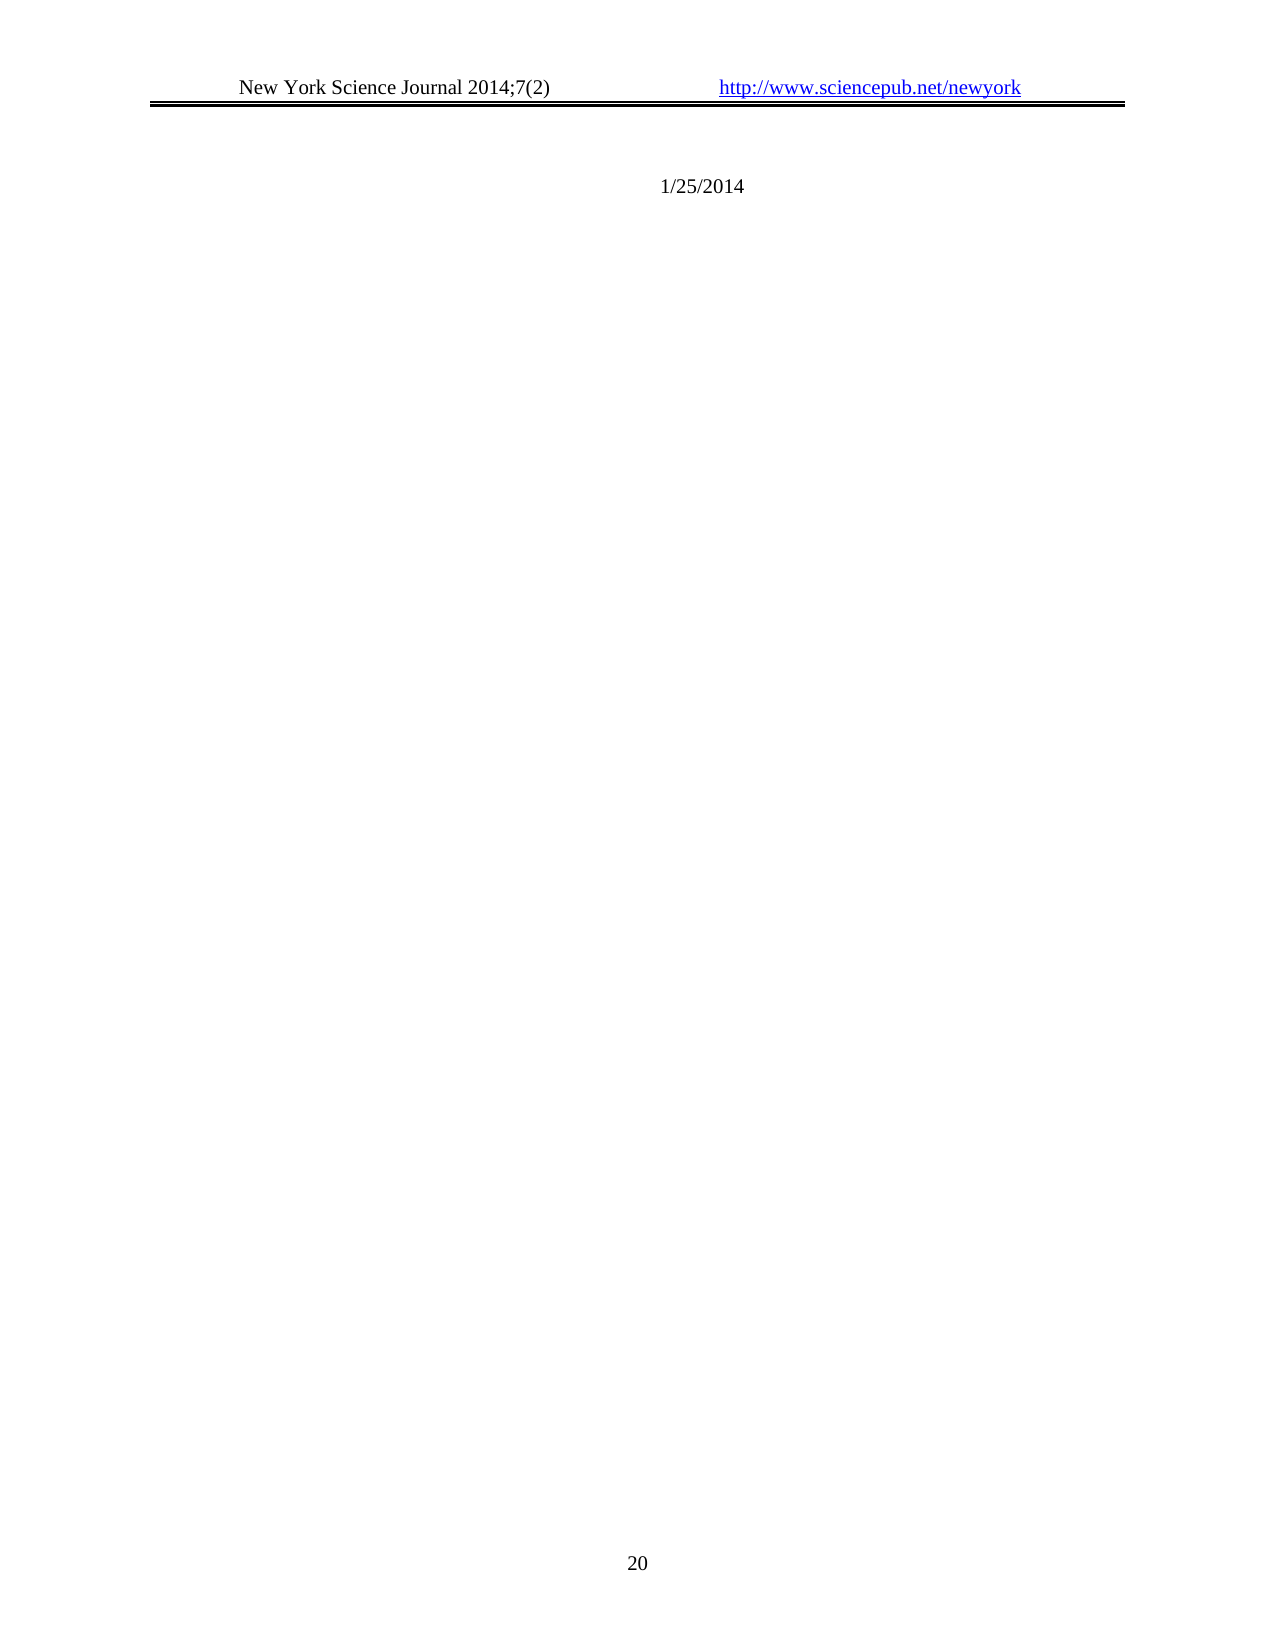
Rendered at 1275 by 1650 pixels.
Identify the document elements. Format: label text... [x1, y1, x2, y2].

text 1/25/2014 [660, 174, 1125, 198]
